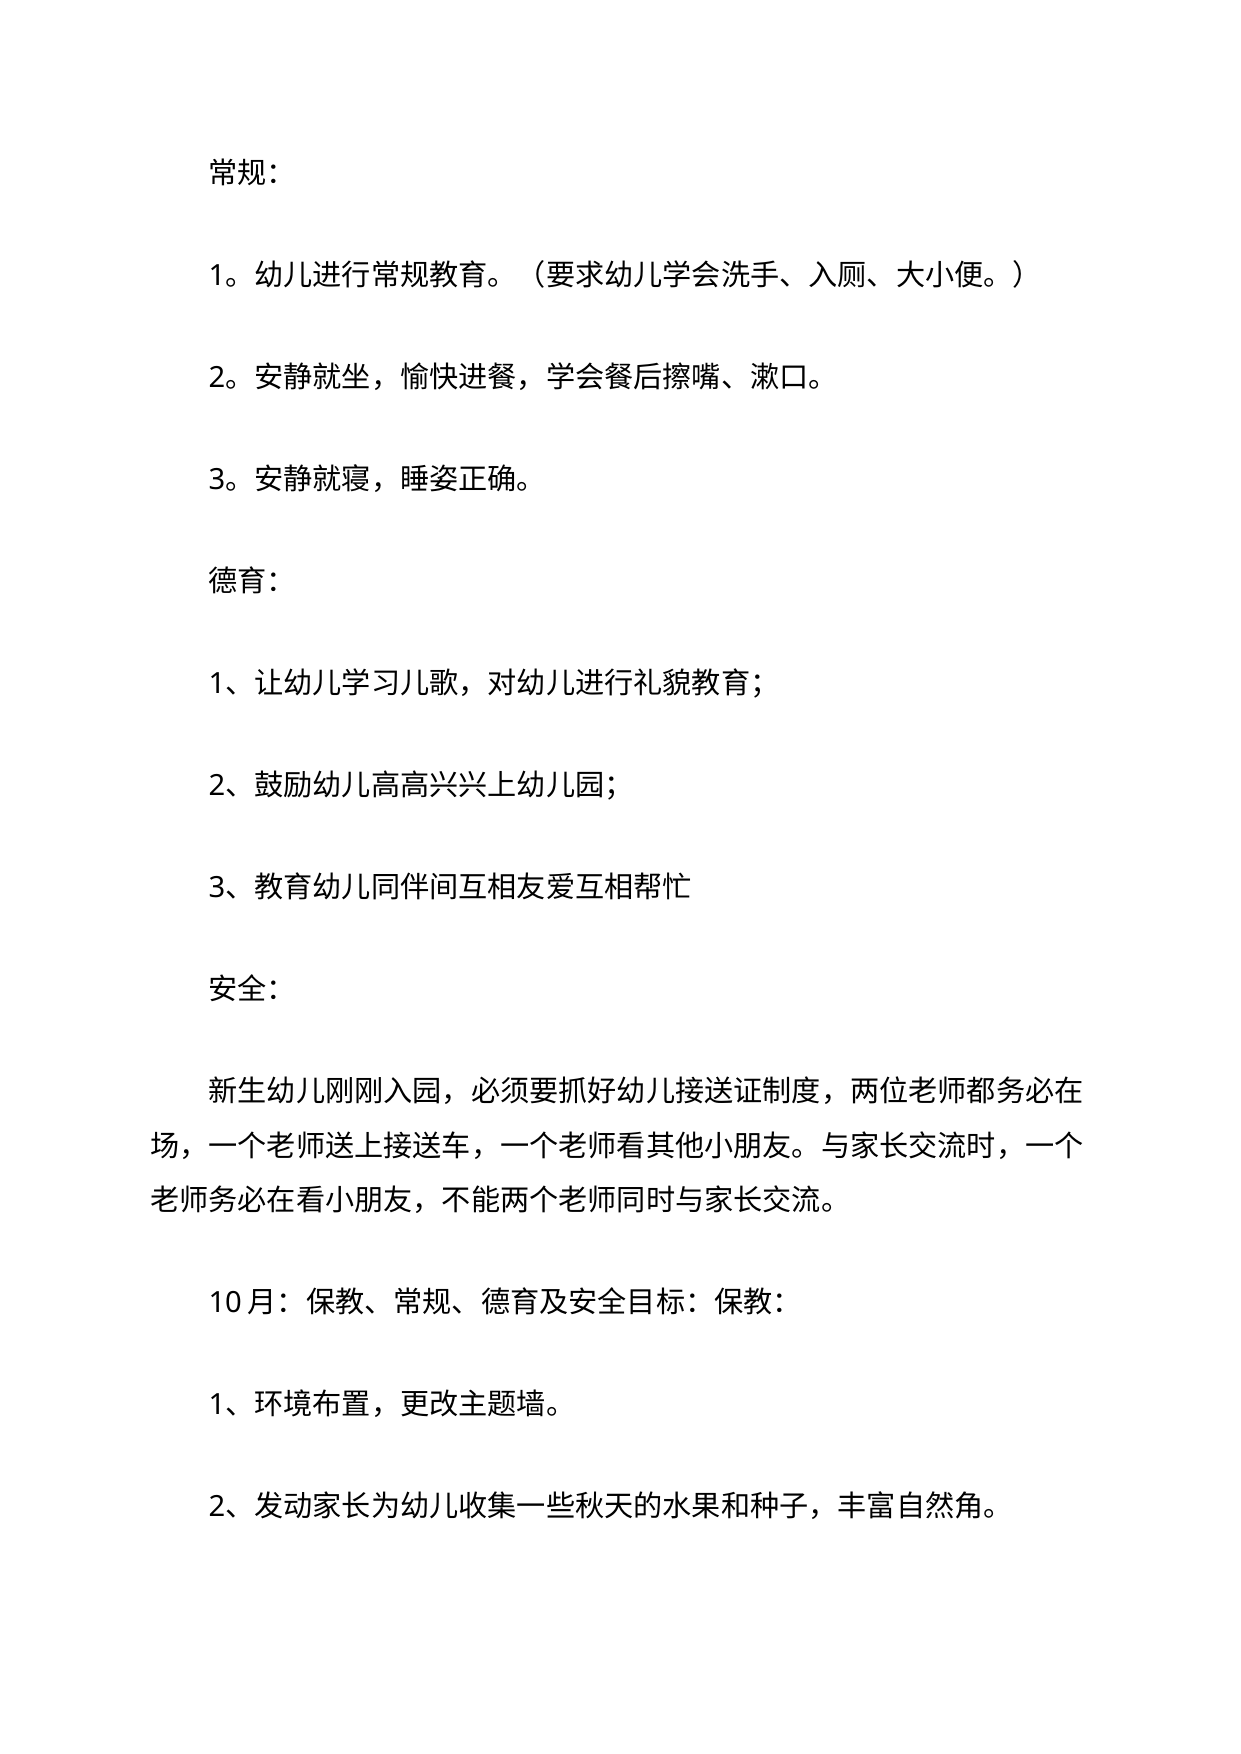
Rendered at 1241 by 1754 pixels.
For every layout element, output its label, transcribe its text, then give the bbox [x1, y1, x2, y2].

text 安全： [150, 965, 1090, 1008]
text 2、鼓励幼儿高高兴兴上幼儿园； [150, 761, 1090, 804]
text 德育： [150, 558, 1090, 600]
text 常规： [150, 150, 1090, 192]
text 1、让幼儿学习儿歌，对幼儿进行礼貌教育； [150, 659, 1090, 702]
text 2、发动家长为幼儿收集一些秋天的水果和种子，丰富自然角。 [150, 1483, 1090, 1525]
text 1。幼儿进行常规教育。（要求幼儿学会洗手、入厕、大小便。） [150, 252, 1090, 294]
text 10月：保教、常规、德育及安全目标：保教： [150, 1279, 1090, 1321]
text 2。安静就坐，愉快进餐，学会餐后擦嘴、漱口。 [150, 354, 1090, 396]
text 1、环境布置，更改主题墙。 [150, 1381, 1090, 1423]
text 3、教育幼儿同伴间互相友爱互相帮忙 [150, 863, 1090, 906]
text 新生幼儿刚刚入园，必须要抓好幼儿接送证制度，两位老师都务必在场，一个老师送上接送车，一个老师看其他小朋友。与家长交流时，一个老师务必在看小朋友，不能两个老师同时与家长交流。 [150, 1067, 1090, 1219]
text 3。安静就寝，睡姿正确。 [150, 456, 1090, 498]
